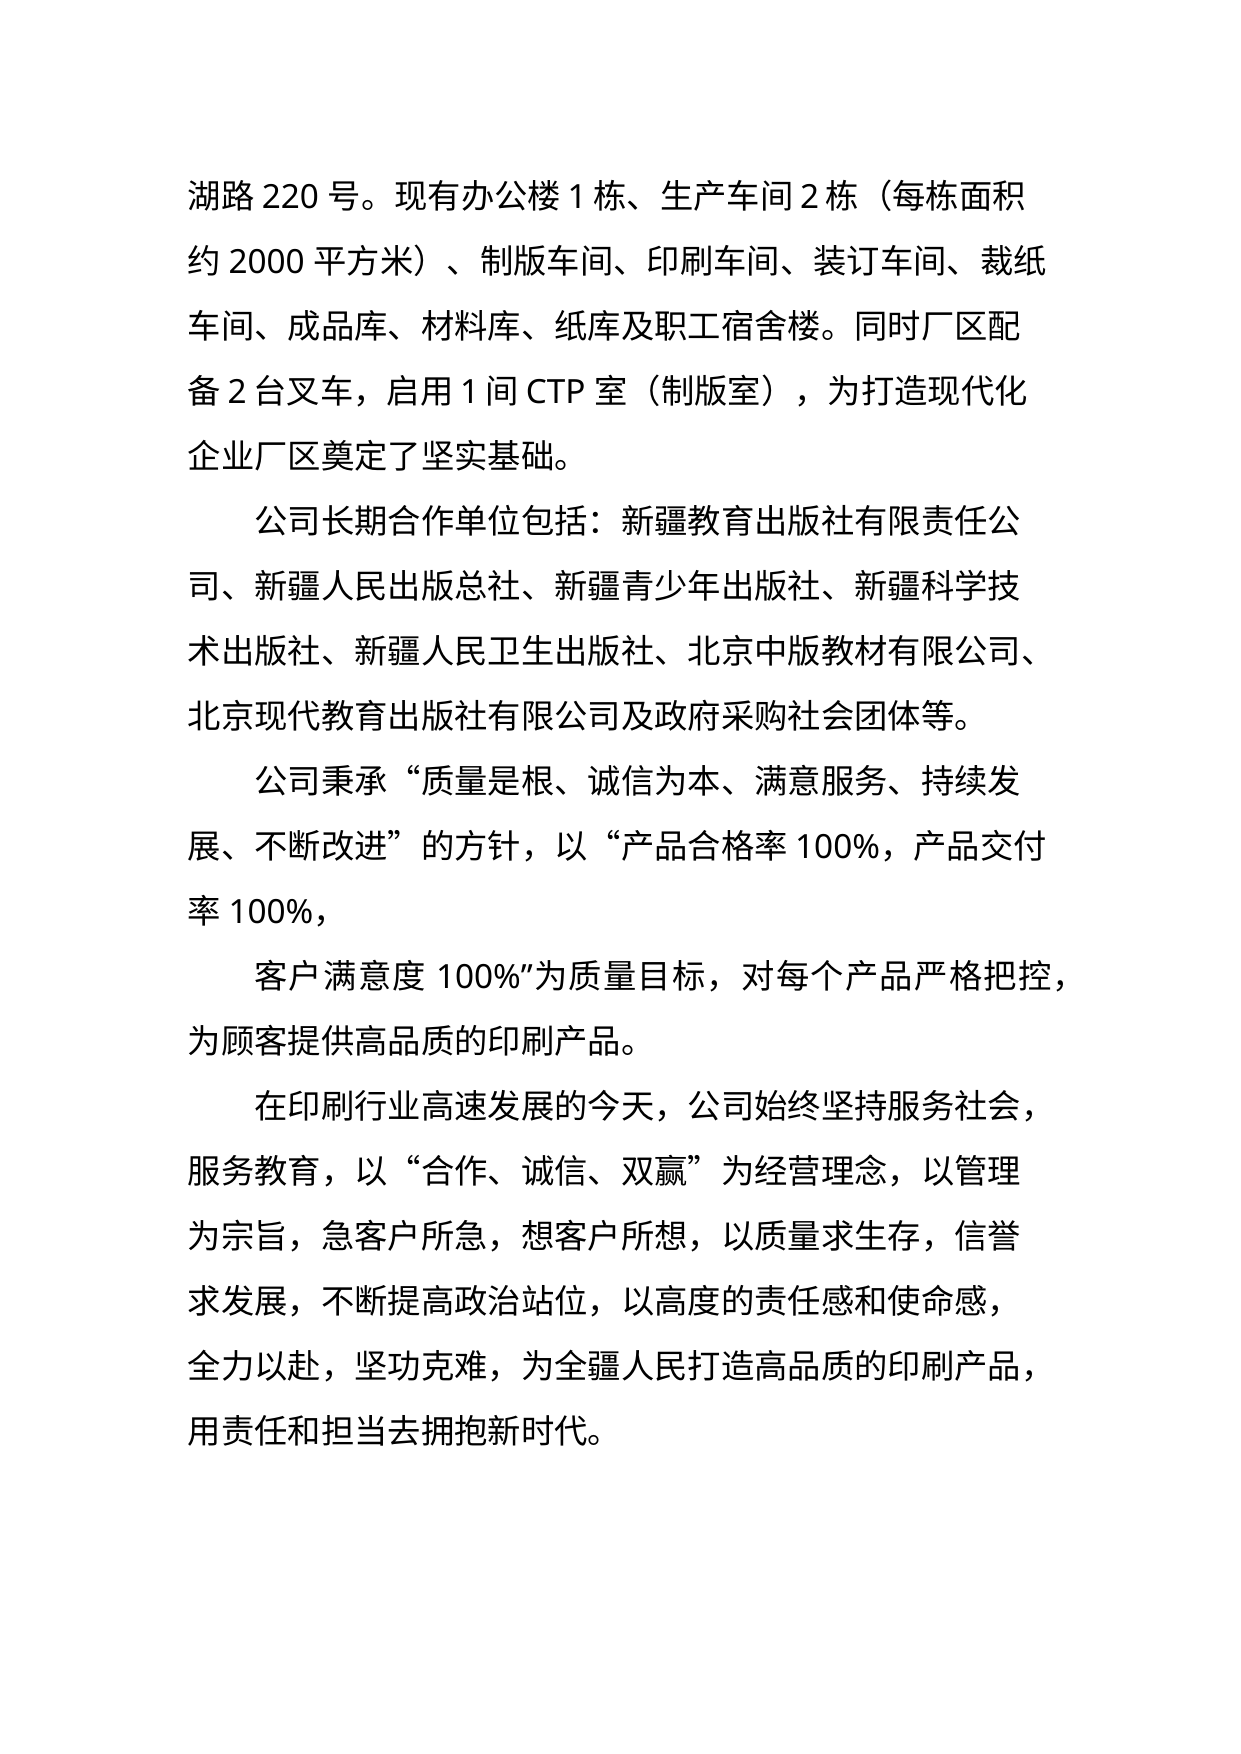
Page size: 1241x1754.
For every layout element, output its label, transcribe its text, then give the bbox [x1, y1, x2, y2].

text 在印刷行业高速发展的今天，公司始终坚持服务社会，服务教育，以“合作、诚信、双赢”为经营理念，以管理为宗旨，急客户所急，想客户所想，以质量求生存，信誉求发展，不断提高政治站位，以高度的责任感和使命感，全力以赴，坚功克难，为全疆人民打造高品质的印刷产品，用责任和担当去拥抱新时代。 [187, 1072, 1053, 1462]
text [187, 162, 1053, 487]
text 公司长期合作单位包括：新疆教育出版社有限责任公司、新疆人民出版总社、新疆青少年出版社、新疆科学技术出版社、新疆人民卫生出版社、北京中版教材有限公司、北京现代教育出版社有限公司及政府采购社会团体等。 [187, 487, 1053, 747]
text 客户满意度 100%”为质量目标，对每个产品严格把控，为顾客提供高品质的印刷产品。 [187, 942, 1053, 1072]
text 公司秉承“质量是根、诚信为本、满意服务、持续发展、不断改进”的方针，以“产品合格率 100%，产品交付率 100%， [187, 747, 1053, 942]
